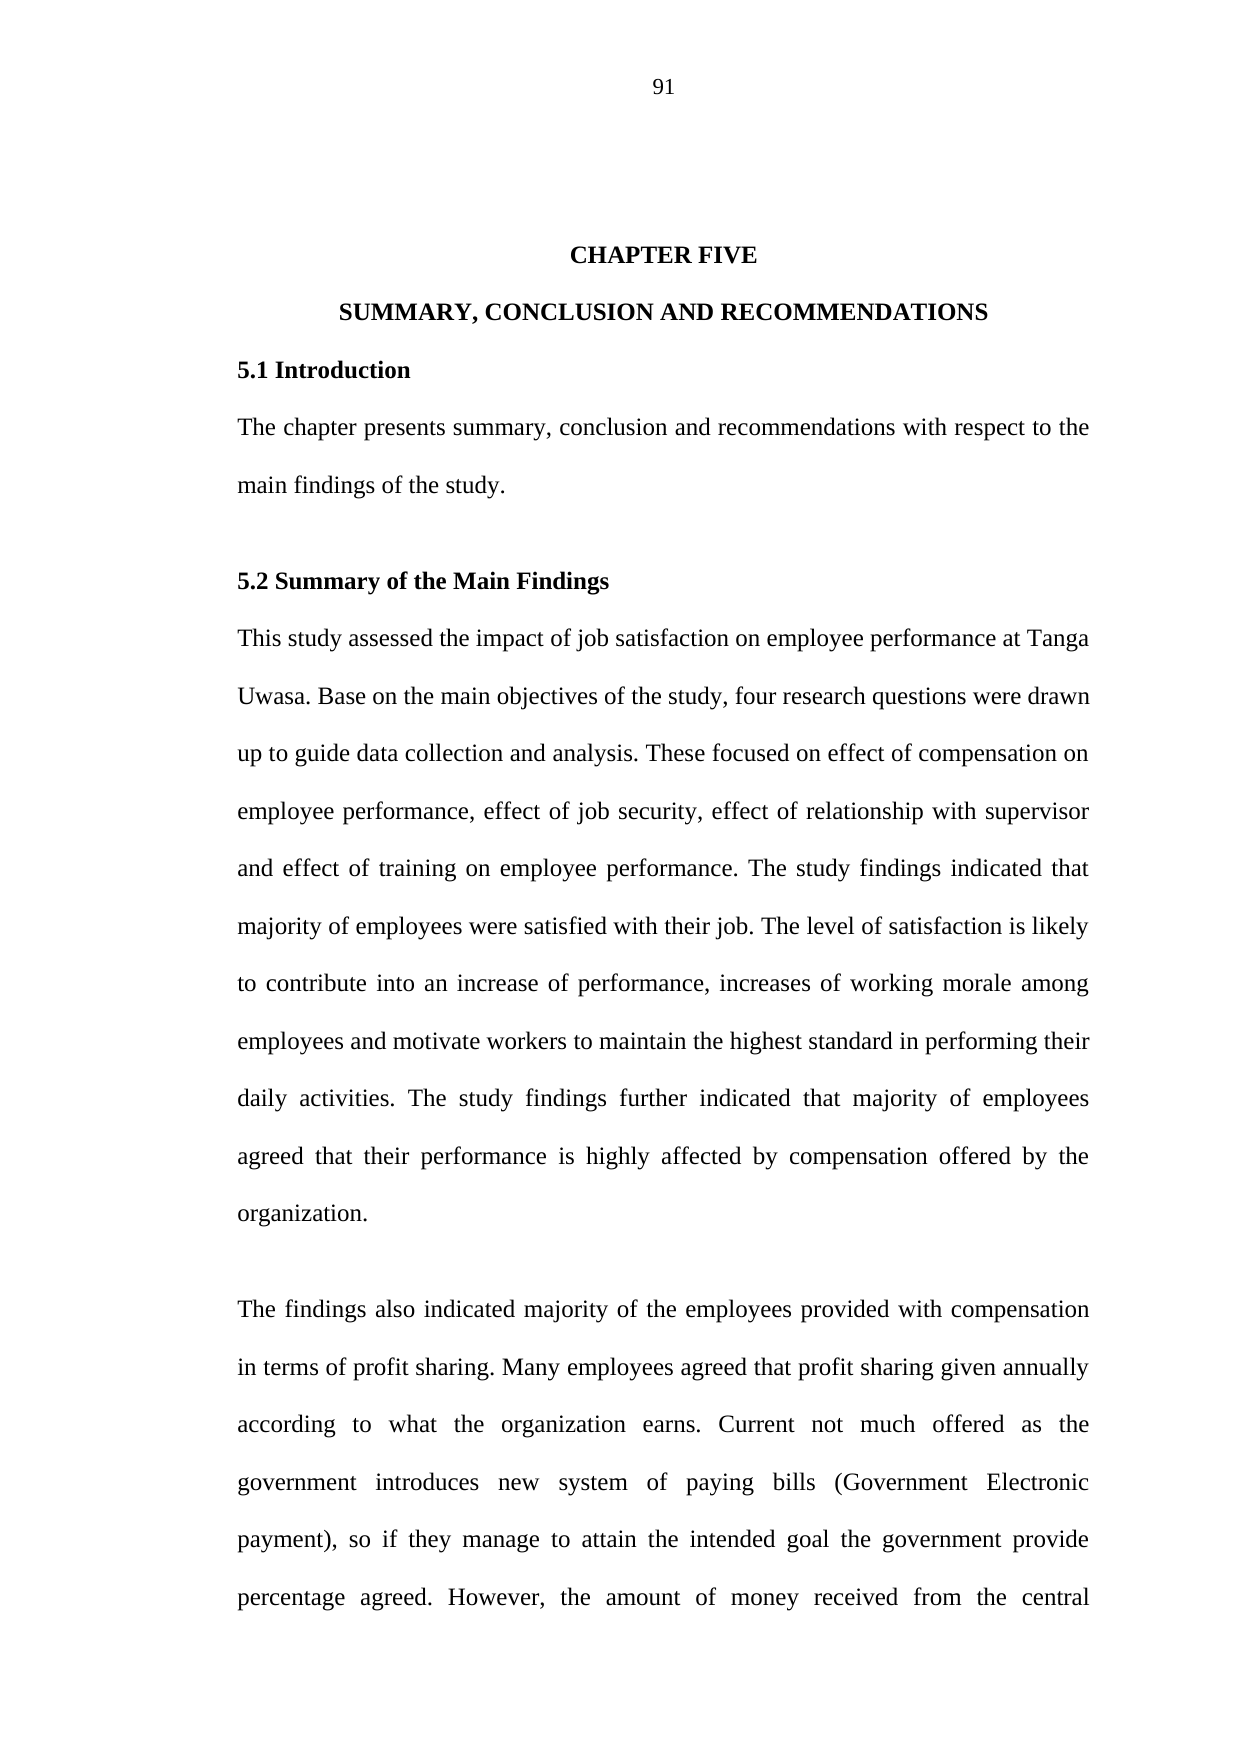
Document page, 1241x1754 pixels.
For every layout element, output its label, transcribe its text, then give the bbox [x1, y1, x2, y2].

text This study assessed the impact of job satisfaction on employee performance at Tanga Uwasa. Base on the main objectives of the study, four research questions were drawn up to guide data collection and analysis. These focused on effect of compensation on employee performance, effect of job security, effect of relationship with supervisor and effect of training on employee performance. The study findings indicated that majority of employees were satisfied with their job. The level of satisfaction is likely to contribute into an increase of performance, increases of working morale among employees and motivate workers to maintain the highest standard in performing their daily activities. The study findings further indicated that majority of employees agreed that their performance is highly affected by compensation offered by the organization. [237, 623, 1090, 1227]
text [237, 1294, 1090, 1610]
subtitle 5.1 Introduction [237, 355, 1090, 384]
subtitle 5.2 Summary of the Main Findings [237, 566, 1090, 594]
text The chapter presents summary, conclusion and recommendations with respect to the main findings of the study. [237, 412, 1090, 499]
subtitle CHAPTER FIVE [237, 240, 1090, 269]
subtitle SUMMARY, CONCLUSION AND RECOMMENDATIONS [237, 297, 1090, 326]
